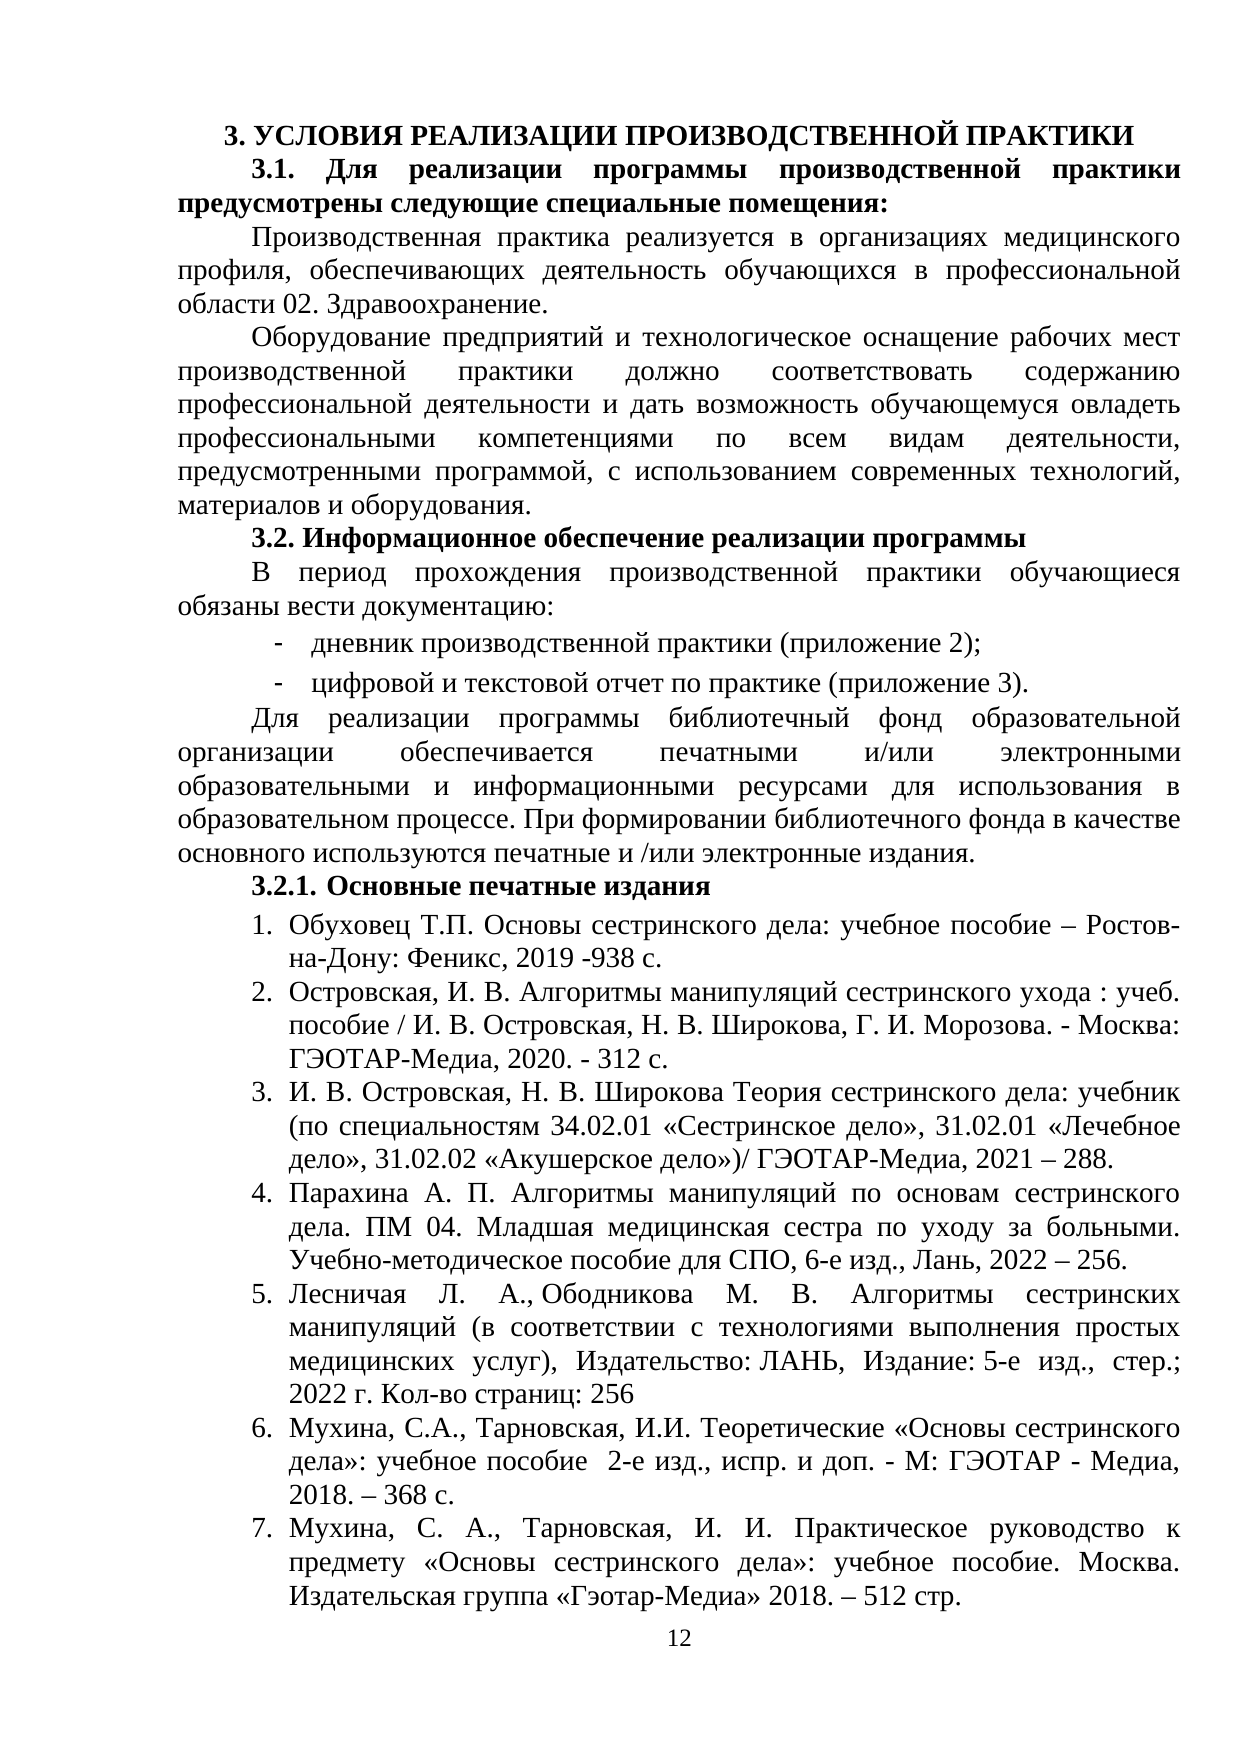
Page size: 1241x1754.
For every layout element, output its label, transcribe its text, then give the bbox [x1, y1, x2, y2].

text 3.2. Информационное обеспечение реализации программы [177, 521, 1181, 554]
list Мухина, С. А., Тарновская, И. И. Практическое руководство к предмету «Основы сестринского дела»: учебное пособие. Москва. Издательская группа «Гэотар-Медиа» 2018. – 512 стр. [251, 1511, 1181, 1611]
list цифровой и текстовой отчет по практике (приложение 3). [274, 661, 1181, 701]
text 3.1. Для реализации программы производственной практики предусмотрены следующие специальные помещения: [177, 152, 1181, 219]
list И. В. Островская, Н. В. Широкова Теория сестринского дела: учебник (по специальностям 34.02.01 «Сестринское дело», 31.02.01 «Лечебное дело», 31.02.02 «Акушерское дело»)/ ГЭОТАР-Медиа, 2021 – 288. [251, 1074, 1181, 1175]
list Парахина А. П. Алгоритмы манипуляций по основам сестринского дела. ПМ 04. Младшая медицинская сестра по уходу за больными. Учебно-методическое пособие для СПО, 6-е изд., Лань, 2022 – 256. [251, 1175, 1181, 1276]
list Мухина, С.А., Тарновская, И.И. Теоретические «Основы сестринского дела»: учебное пособие 2-е изд., испр. и доп. - М: ГЭОТАР - Медиа, 2018. – 368 с. [251, 1410, 1181, 1511]
list Островская, И. В. Алгоритмы манипуляций сестринского ухода : учеб. пособие / И. В. Островская, Н. В. Широкова, Г. И. Морозова. - Москва: ГЭОТАР-Медиа, 2020. - 312 с. [251, 974, 1181, 1074]
text 3. УСЛОВИЯ РЕАЛИЗАЦИИ ПРОИЗВОДСТВЕННОЙ ПРАКТИКИ [177, 118, 1181, 152]
text Для реализации программы библиотечный фонд образовательной организации обеспечивается печатными и/или электронными образовательными и информационными ресурсами для использования в образовательном процессе. При формировании библиотечного фонда в качестве основного используются печатные и /или электронные издания. [177, 701, 1181, 868]
list Обуховец Т.П. Основы сестринского дела: учебное пособие – Ростов-на-Дону: Феникс, 2019 -938 с. [251, 907, 1181, 974]
list дневник производственной практики (приложение 2); [274, 621, 1181, 661]
list Основные печатные издания [251, 868, 1181, 902]
text Производственная практика реализуется в организациях медицинского профиля, обеспечивающих деятельность обучающихся в профессиональной области 02. Здравоохранение. [177, 219, 1181, 319]
list Лесничая Л. А., Ободникова М. В. Алгоритмы сестринских манипуляций (в соответствии с технологиями выполнения простых медицинских услуг), Издательство: ЛАНЬ, Издание: 5-е изд., стер.; 2022 г. Кол-во страниц: 256 [251, 1276, 1181, 1410]
text В период прохождения производственной практики обучающиеся обязаны вести документацию: [177, 554, 1181, 621]
text Оборудование предприятий и технологическое оснащение рабочих мест производственной практики должно соответствовать содержанию профессиональной деятельности и дать возможность обучающемуся овладеть профессиональными компетенциями по всем видам деятельности, предусмотренными программой, с использованием современных технологий, материалов и оборудования. [177, 319, 1181, 521]
